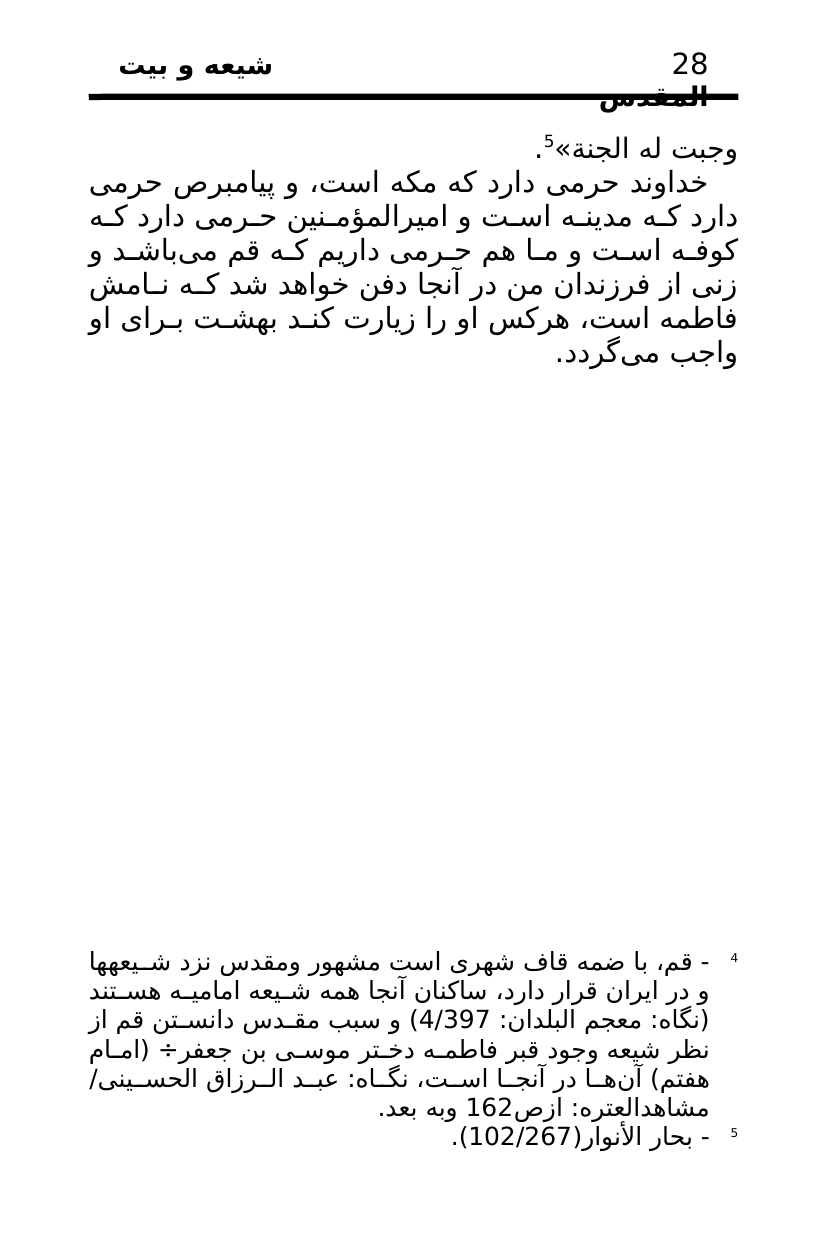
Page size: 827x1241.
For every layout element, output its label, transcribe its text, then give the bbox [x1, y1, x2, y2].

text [89, 132, 738, 166]
text خداوند حرمی‌ دارد که مکه است، و پیامبرص حرمی دارد که مدینه است و امیرالمؤمنین حرمی دارد که کوفه است و ما هم حرمی داریم که قم می‌باشد و زنی از فرزندان من در آنجا دفن خواهد شد که نامش فاطمه است، هرکس او را زیارت کند بهشت برای او واجب می‌گردد. [89, 166, 738, 369]
